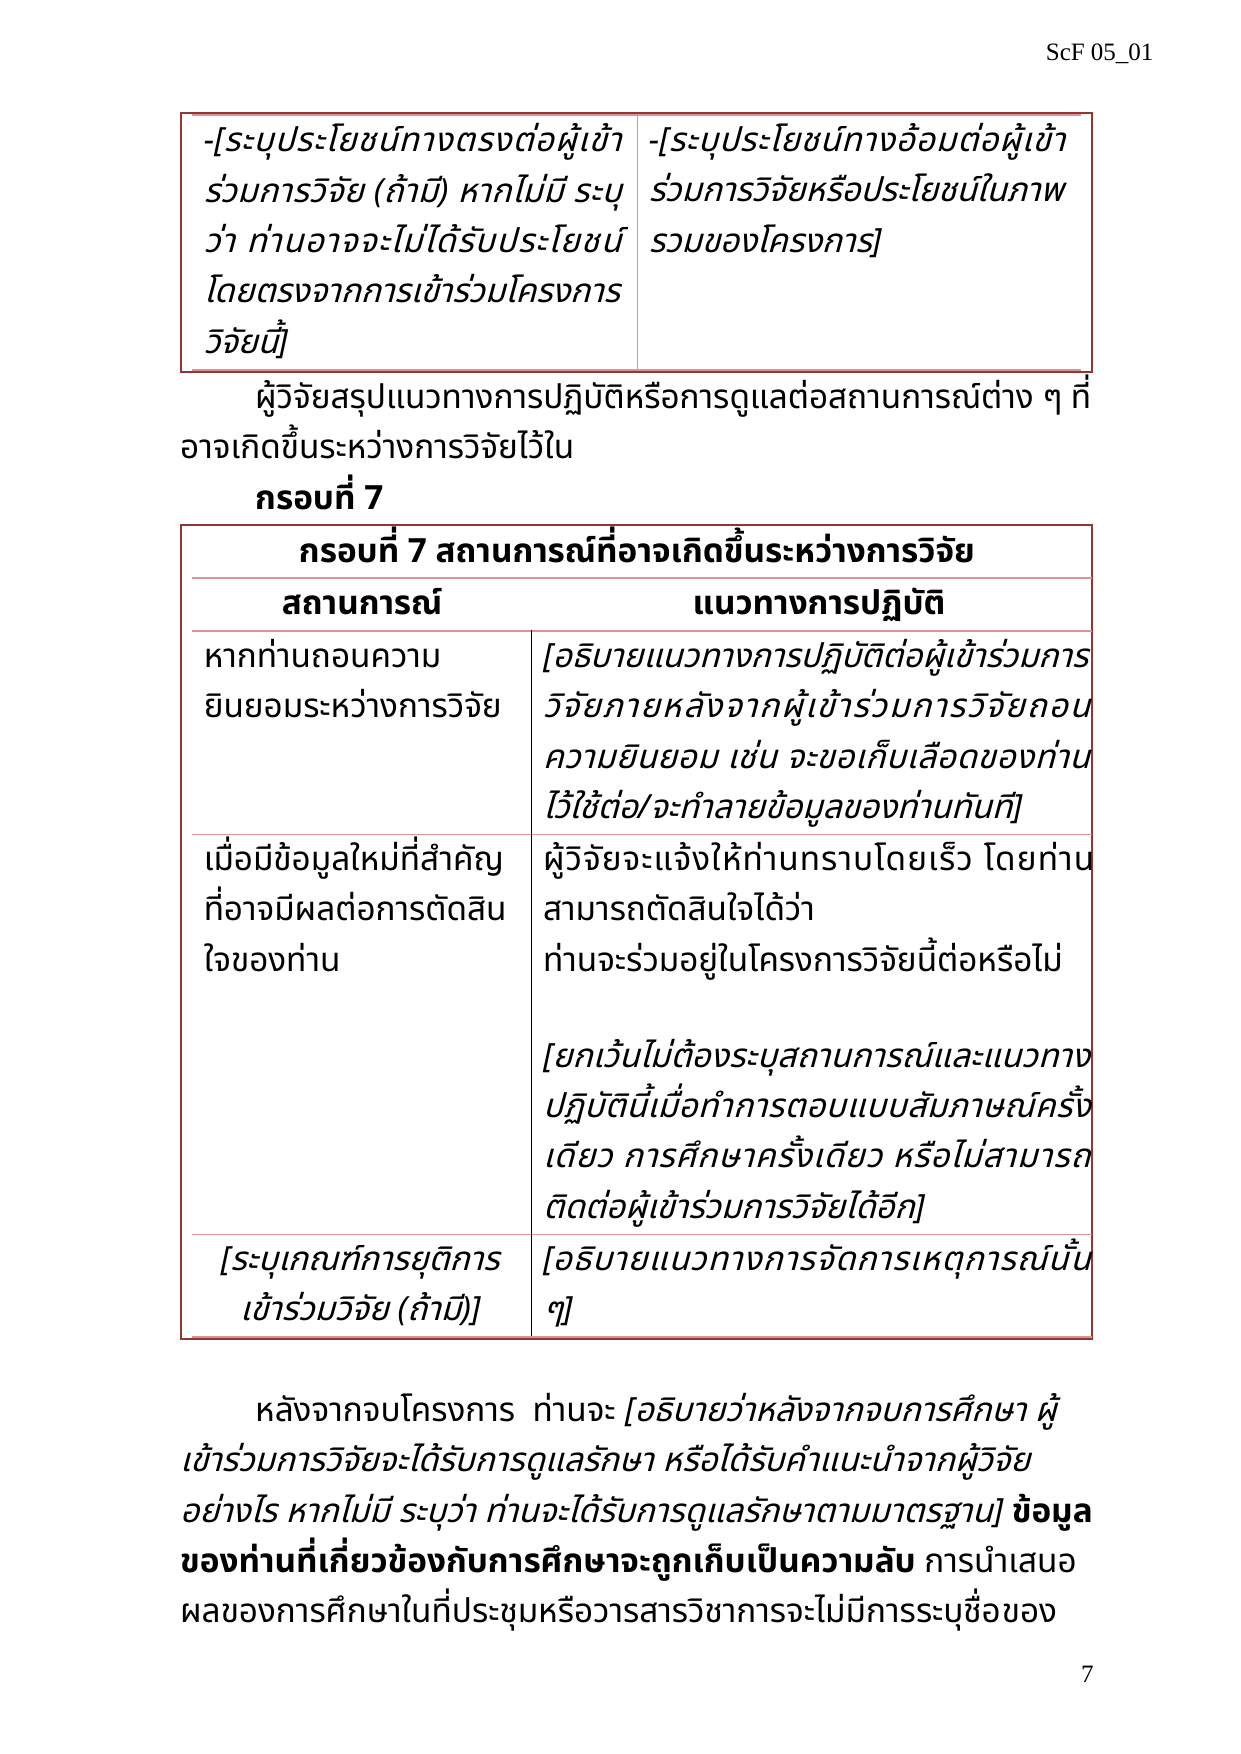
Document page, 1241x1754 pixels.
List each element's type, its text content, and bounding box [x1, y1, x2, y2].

table_header กรอบที่ 6 ประโยชน์ที่จะคาดว่าจะได้รับจากการเข้าร่วมโครงการวิจัยนี้ [638, 114, 1091, 371]
table_header กรอบที่ 6 ประโยชน์ที่จะคาดว่าจะได้รับจากการเข้าร่วมโครงการวิจัยนี้ [182, 114, 637, 371]
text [180, 1385, 1093, 1638]
text ผู้วิจัยสรุปแนวทางการปฏิบัติหรือการดูแลต่อสถานการณ์ต่าง ๆ ที่อาจเกิดขึ้นระหว่างการวิจัยไว้ใน [180, 373, 1093, 474]
table_header กรอบที่ 7 สถานการณ์ที่อาจเกิดขึ้นระหว่างการวิจัย [182, 526, 1091, 1338]
text กรอบที่ 7 [180, 474, 1093, 524]
